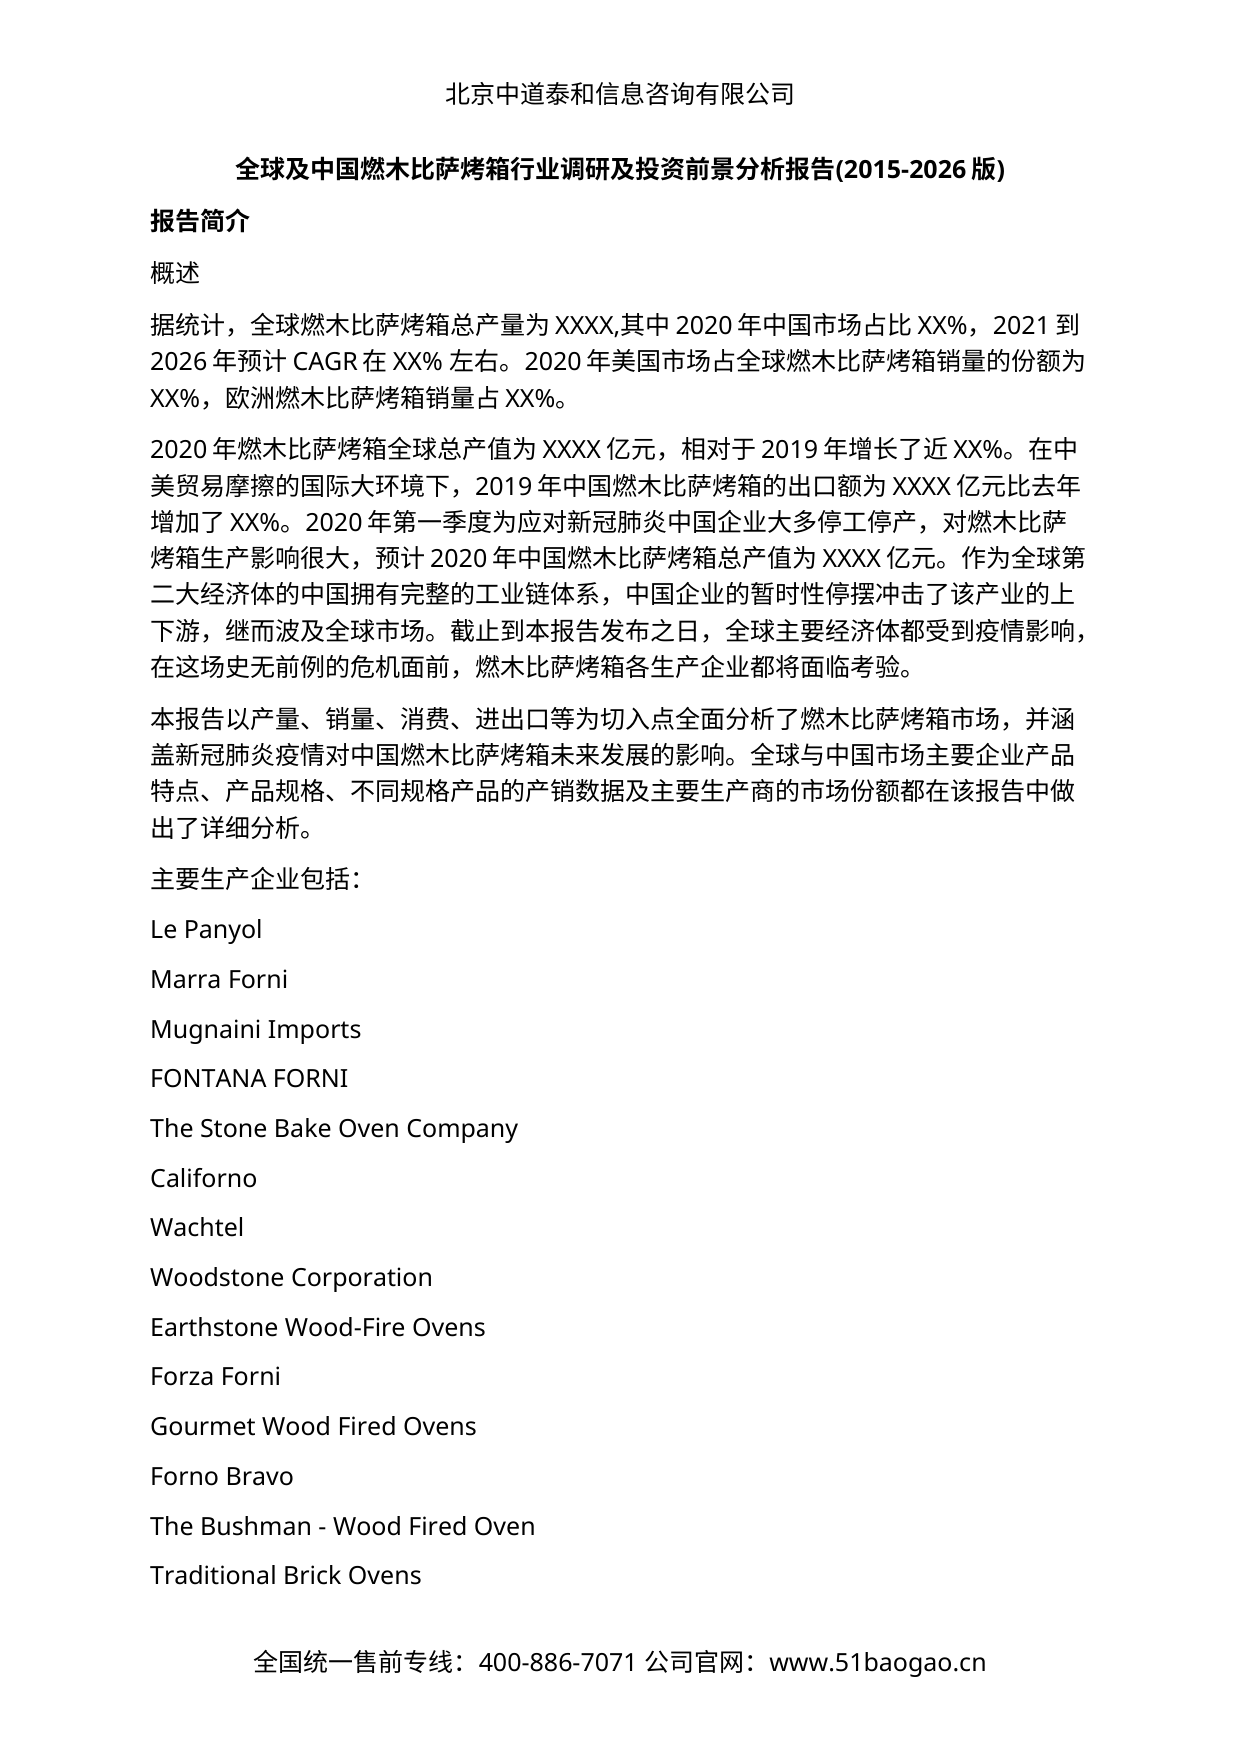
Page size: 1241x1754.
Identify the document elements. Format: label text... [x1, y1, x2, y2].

text Woodstone Corporation [150, 1260, 1090, 1294]
text Le Panyol [150, 912, 1090, 946]
text Wachtel [150, 1210, 1090, 1244]
text The Stone Bake Oven Company [150, 1111, 1090, 1145]
text Gourmet Wood Fired Ovens [150, 1409, 1090, 1443]
text 报告简介 [150, 202, 1090, 238]
text Forno Bravo [150, 1458, 1090, 1492]
text FONTANA FORNI [150, 1061, 1090, 1095]
text Mugnaini Imports [150, 1011, 1090, 1045]
text 据统计，全球燃木比萨烤箱总产量为XXXX,其中2020年中国市场占比XX%，2021到2026年预计CAGR在XX% 左右。2020年美国市场占全球燃木比萨烤箱销量的份额为XX%，欧洲燃木比萨烤箱销量占XX%。 [150, 306, 1090, 414]
text 概述 [150, 254, 1090, 290]
text Marra Forni [150, 962, 1090, 996]
text 本报告以产量、销量、消费、进出口等为切入点全面分析了燃木比萨烤箱市场，并涵盖新冠肺炎疫情对中国燃木比萨烤箱未来发展的影响。全球与中国市场主要企业产品特点、产品规格、不同规格产品的产销数据及主要生产商的市场份额都在该报告中做出了详细分析。 [150, 699, 1090, 844]
text 主要生产企业包括： [150, 860, 1090, 896]
text Traditional Brick Ovens [150, 1558, 1090, 1592]
text 全球及中国燃木比萨烤箱行业调研及投资前景分析报告(2015-2026版) [150, 150, 1090, 186]
text Californo [150, 1160, 1090, 1194]
text Forza Forni [150, 1359, 1090, 1393]
text The Bushman - Wood Fired Oven [150, 1508, 1090, 1542]
text Earthstone Wood-Fire Ovens [150, 1309, 1090, 1343]
text 2020年燃木比萨烤箱全球总产值为XXXX亿元，相对于2019年增长了近XX%。在中美贸易摩擦的国际大环境下，2019年中国燃木比萨烤箱的出口额为XXXX亿元比去年增加了XX%。2020年第一季度为应对新冠肺炎中国企业大多停工停产，对燃木比萨烤箱生产影响很大，预计2020年中国燃木比萨烤箱总产值为XXXX亿元。作为全球第二大经济体的中国拥有完整的工业链体系，中国企业的暂时性停摆冲击了该产业的上下游，继而波及全球市场。截止到本报告发布之日，全球主要经济体都受到疫情影响，在这场史无前例的危机面前，燃木比萨烤箱各生产企业都将面临考验。 [150, 430, 1090, 684]
